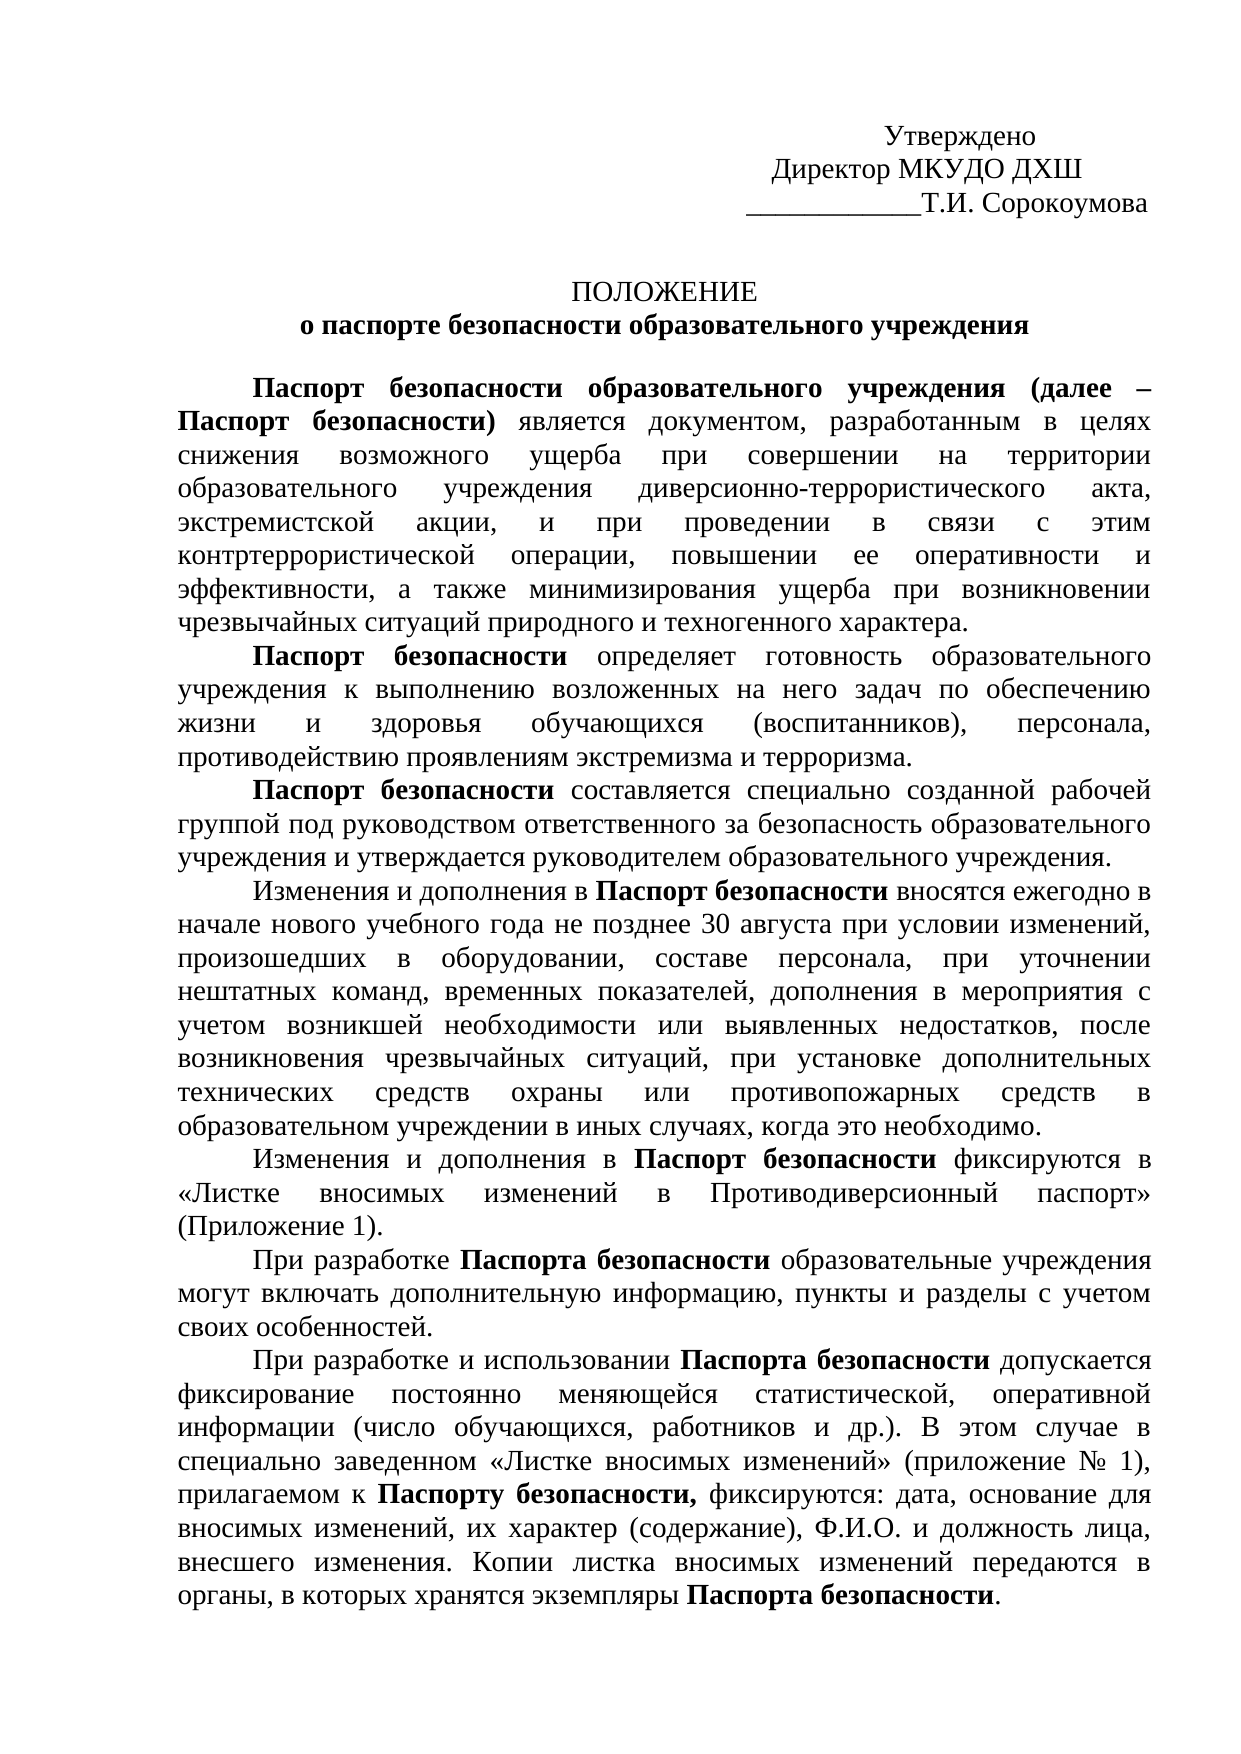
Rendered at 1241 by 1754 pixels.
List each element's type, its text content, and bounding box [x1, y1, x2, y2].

text ПОЛОЖЕНИЕ [177, 274, 1152, 307]
text Утверждено [177, 118, 1152, 152]
text Изменения и дополнения в Паспорт безопасности фиксируются в «Листке вносимых изменений в Противодиверсионный паспорт» (Приложение 1). [177, 1141, 1152, 1242]
text Паспорт безопасности образовательного учреждения (далее – Паспорт безопасности) является документом, разработанным в целях снижения возможного ущерба при совершении на территории образовательного учреждения диверсионно-террористического акта, экстремистской акции, и при проведении в связи с этим контртеррористической операции, повышении ее оперативности и эффективности, а также минимизирования ущерба при возникновении чрезвычайных ситуаций природного и техногенного характера. [177, 370, 1152, 638]
text При разработке Паспорта безопасности образовательные учреждения могут включать дополнительную информацию, пункты и разделы с учетом своих особенностей. [177, 1242, 1152, 1342]
text Изменения и дополнения в Паспорт безопасности вносятся ежегодно в начале нового учебного года не позднее 30 августа при условии изменений, произошедших в оборудовании, составе персонала, при уточнении нештатных команд, временных показателей, дополнения в мероприятия с учетом возникшей необходимости или выявленных недостатков, после возникновения чрезвычайных ситуаций, при установке дополнительных технических средств охраны или противопожарных средств в образовательном учреждении в иных случаях, когда это необходимо. [177, 873, 1152, 1141]
text Директор МКУДО ДХШ [177, 152, 1152, 185]
text ____________Т.И. Сорокоумова [177, 185, 1152, 219]
text Паспорт безопасности определяет готовность образовательного учреждения к выполнению возложенных на него задач по обеспечению жизни и здоровья обучающихся (воспитанников), персонала, противодействию проявлениям экстремизма и терроризма. [177, 638, 1152, 772]
text При разработке и использовании Паспорта безопасности допускается фиксирование постоянно меняющейся статистической, оперативной информации (число обучающихся, работников и др.). В этом случае в специально заведенном «Листке вносимых изменений» (приложение № 1), прилагаемом к Паспорту безопасности, фиксируются: дата, основание для вносимых изменений, их характер (содержание), Ф.И.О. и должность лица, внесшего изменения. Копии листка вносимых изменений передаются в органы, в которых хранятся экземпляры Паспорта безопасности. [177, 1342, 1152, 1611]
text Паспорт безопасности составляется специально созданной рабочей группой под руководством ответственного за безопасность образовательного учреждения и утверждается руководителем образовательного учреждения. [177, 772, 1152, 873]
title о паспорте безопасности образовательного учреждения [177, 307, 1152, 341]
